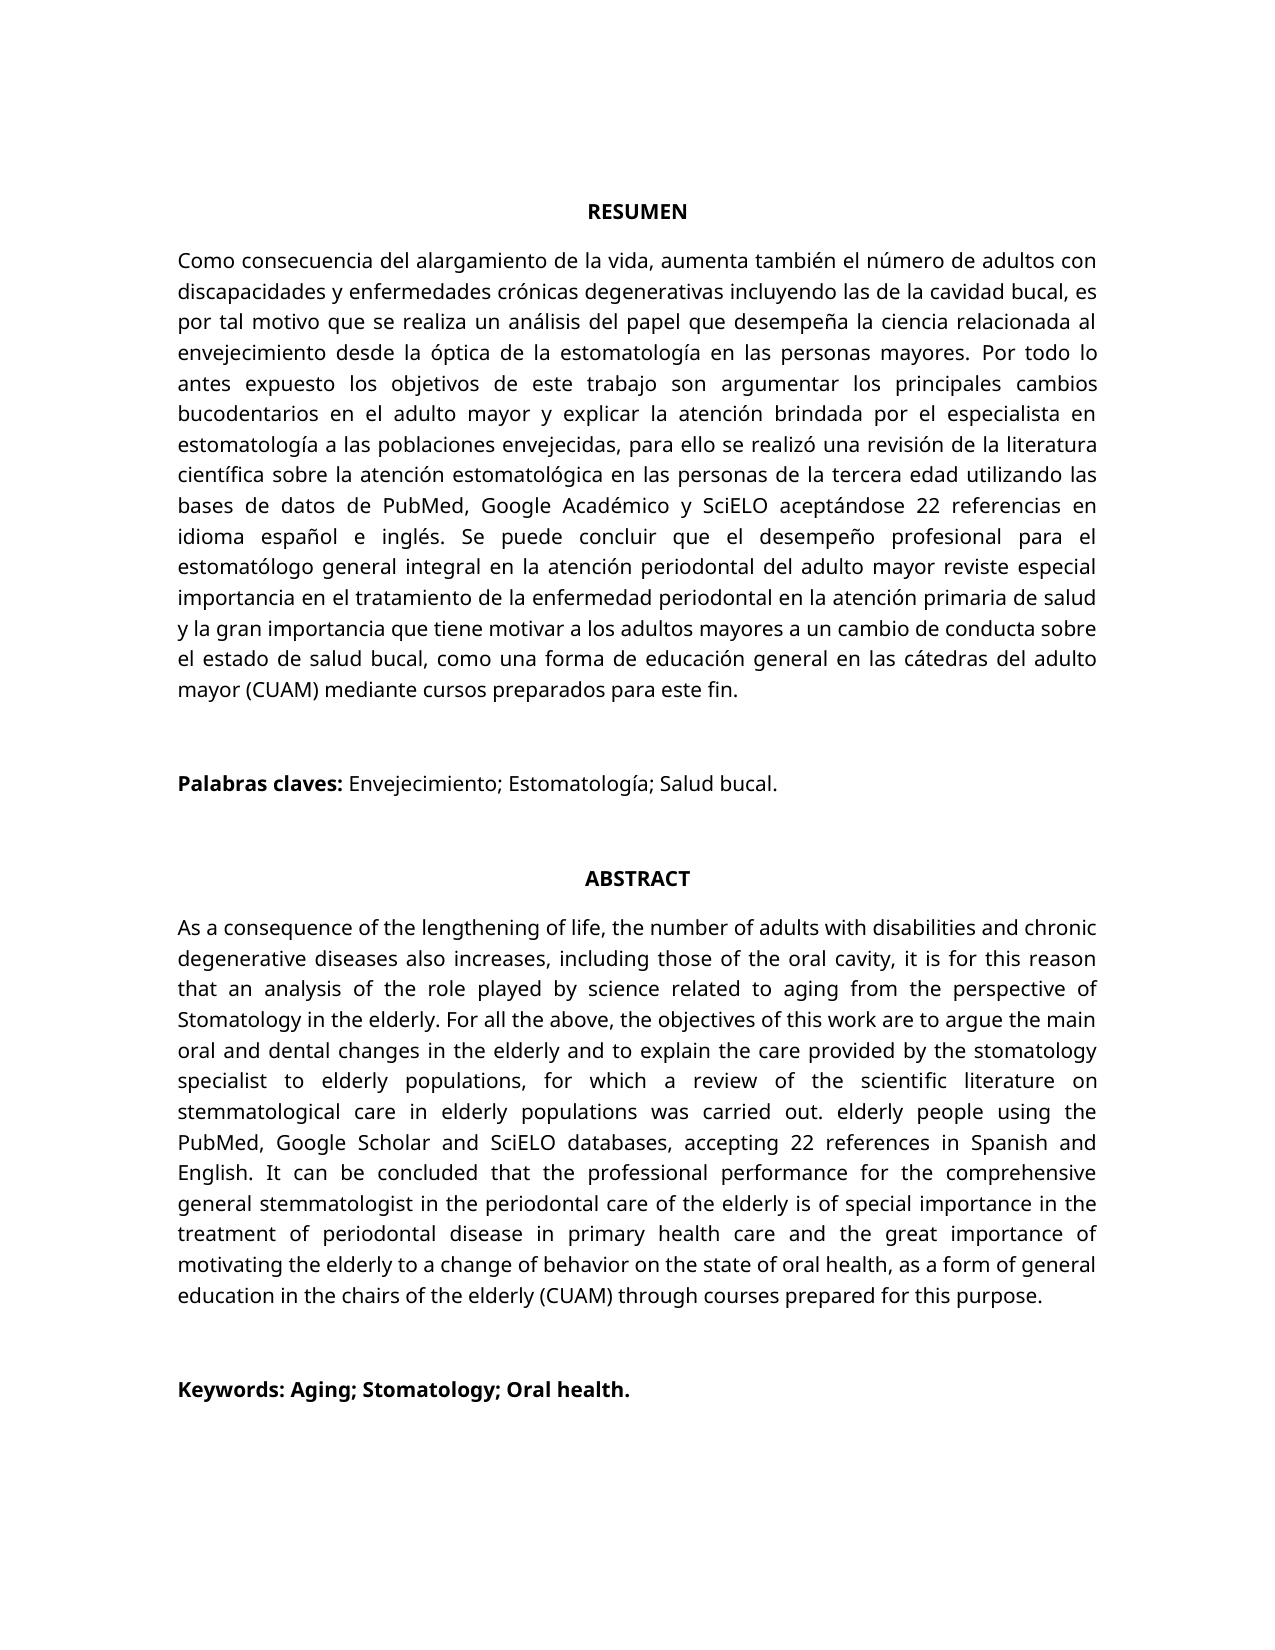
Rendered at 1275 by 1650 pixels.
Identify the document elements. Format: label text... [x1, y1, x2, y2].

text RESUMEN [177, 197, 1098, 225]
text As a consequence of the lengthening of life, the number of adults with disabilities and chronic degenerative diseases also increases, including those of the oral cavity, it is for this reason that an analysis of the role played by science related to aging from the perspective of Stomatology in the elderly. For all the above, the objectives of this work are to argue the main oral and dental changes in the elderly and to explain the care provided by the stomatology specialist to elderly populations, for which a review of the scientiﬁc literature on stemmatological care in elderly populations was carried out. elderly people using the PubMed, Google Scholar and SciELO databases, accepting 22 references in Spanish and English. It can be concluded that the professional performance for the comprehensive general stemmatologist in the periodontal care of the elderly is of special importance in the treatment of periodontal disease in primary health care and the great importance of motivating the elderly to a change of behavior on the state of oral health, as a form of general education in the chairs of the elderly (CUAM) through courses prepared for this purpose. [177, 913, 1098, 1309]
text ABSTRACT [177, 864, 1098, 892]
text Como consecuencia del alargamiento de la vida, aumenta también el número de adultos con discapacidades y enfermedades crónicas degenerativas incluyendo las de la cavidad bucal, es por tal motivo que se realiza un análisis del papel que desempeña la ciencia relacionada al envejecimiento desde la óptica de la estomatología en las personas mayores. Por todo lo antes expuesto los objetivos de este trabajo son argumentar los principales cambios bucodentarios en el adulto mayor y explicar la atención brindada por el especialista en estomatología a las poblaciones envejecidas, para ello se realizó una revisión de la literatura científica sobre la atención estomatológica en las personas de la tercera edad utilizando las bases de datos de PubMed, Google Académico y SciELO aceptándose 22 referencias en idioma español e inglés. Se puede concluir que el desempeño profesional para el estomatólogo general integral en la atención periodontal del adulto mayor reviste especial importancia en el tratamiento de la enfermedad periodontal en la atención primaria de salud y la gran importancia que tiene motivar a los adultos mayores a un cambio de conducta sobre el estado de salud bucal, como una forma de educación general en las cátedras del adulto mayor (CUAM) mediante cursos preparados para este fin. [177, 246, 1098, 703]
text Keywords: Aging; Stomatology; Oral health. [177, 1375, 1098, 1404]
text Palabras claves: Envejecimiento; Estomatología; Salud bucal. [177, 769, 1098, 798]
